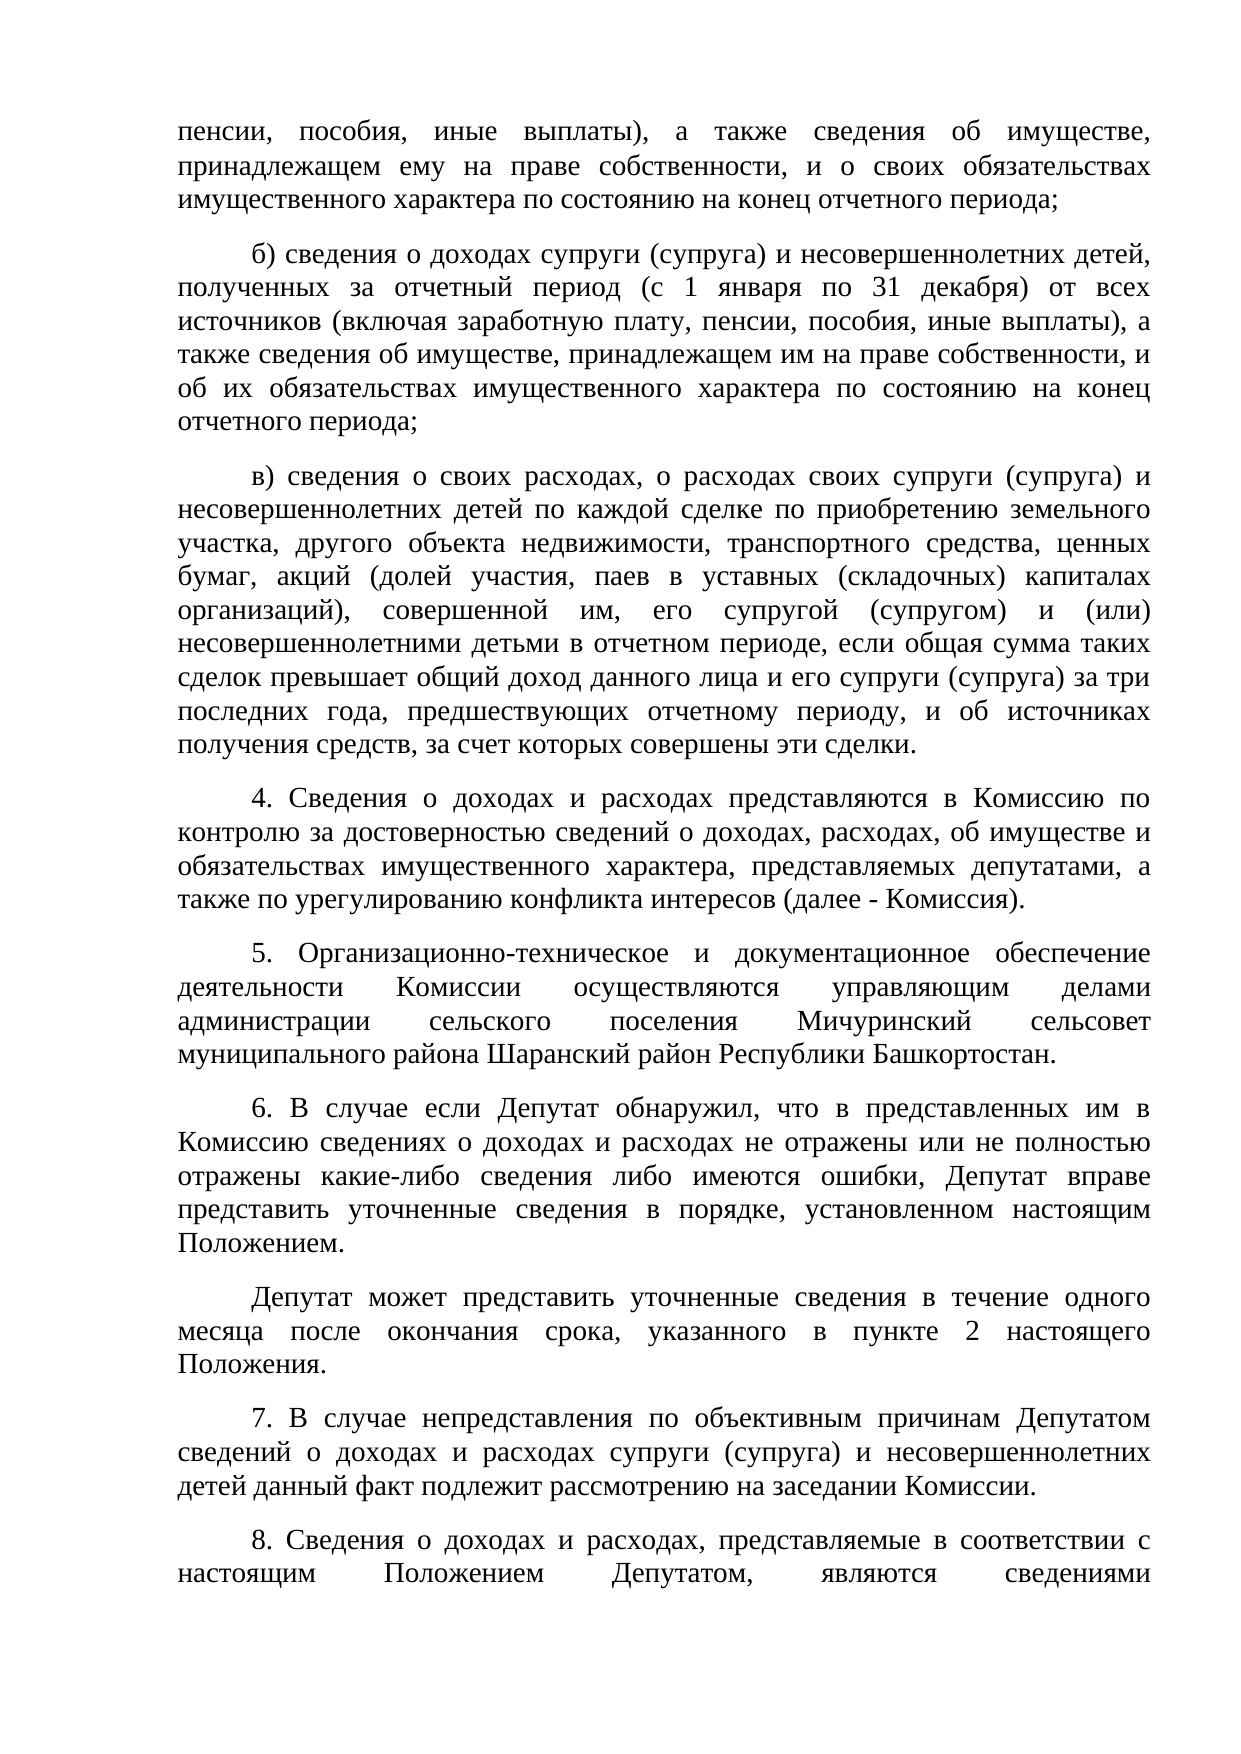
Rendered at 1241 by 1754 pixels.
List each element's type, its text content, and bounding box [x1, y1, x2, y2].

text в) сведения о своих расходах, о расходах своих супруги (супруга) и несовершеннолетних детей по каждой сделке по приобретению земельного участка, другого объекта недвижимости, транспортного средства, ценных бумаг, акций (долей участия, паев в уставных (складочных) капиталах организаций), совершенной им, его супругой (супругом) и (или) несовершеннолетними детьми в отчетном периоде, если общая сумма таких сделок превышает общий доход данного лица и его супруги (супруга) за три последних года, предшествующих отчетному периоду, и об источниках получения средств, за счет которых совершены эти сделки. [177, 458, 1152, 760]
text б) сведения о доходах супруги (супруга) и несовершеннолетних детей, полученных за отчетный период (с 1 января по 31 декабря) от всех источников (включая заработную плату, пенсии, пособия, иные выплаты), а также сведения об имуществе, принадлежащем им на праве собственности, и об их обязательствах имущественного характера по состоянию на конец отчетного периода; [177, 236, 1152, 437]
text 6. В случае если Депутат обнаружил, что в представленных им в Комиссию сведениях о доходах и расходах не отражены или не полностью отражены какие-либо сведения либо имеются ошибки, Депутат вправе представить уточненные сведения в порядке, установленном настоящим Положением. [177, 1091, 1152, 1258]
text 7. В случае непредставления по объективным причинам Депутатом сведений о доходах и расходах супруги (супруга) и несовершеннолетних детей данный факт подлежит рассмотрению на заседании Комиссии. [177, 1401, 1152, 1501]
text 5. Организационно-техническое и документационное обеспечение деятельности Комиссии осуществляются управляющим делами администрации сельского поселения Мичуринский сельсовет муниципального района Шаранский район Республики Башкортостан. [177, 936, 1152, 1070]
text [177, 112, 1152, 215]
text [177, 1522, 1152, 1589]
text Депутат может представить уточненные сведения в течение одного месяца после окончания срока, указанного в пункте 2 настоящего Положения. [177, 1279, 1152, 1380]
text 4. Сведения о доходах и расходах представляются в Комиссию по контролю за достоверностью сведений о доходах, расходах, об имуществе и обязательствах имущественного характера, представляемых депутатами, а также по урегулированию конфликта интересов (далее - Комиссия). [177, 781, 1152, 915]
